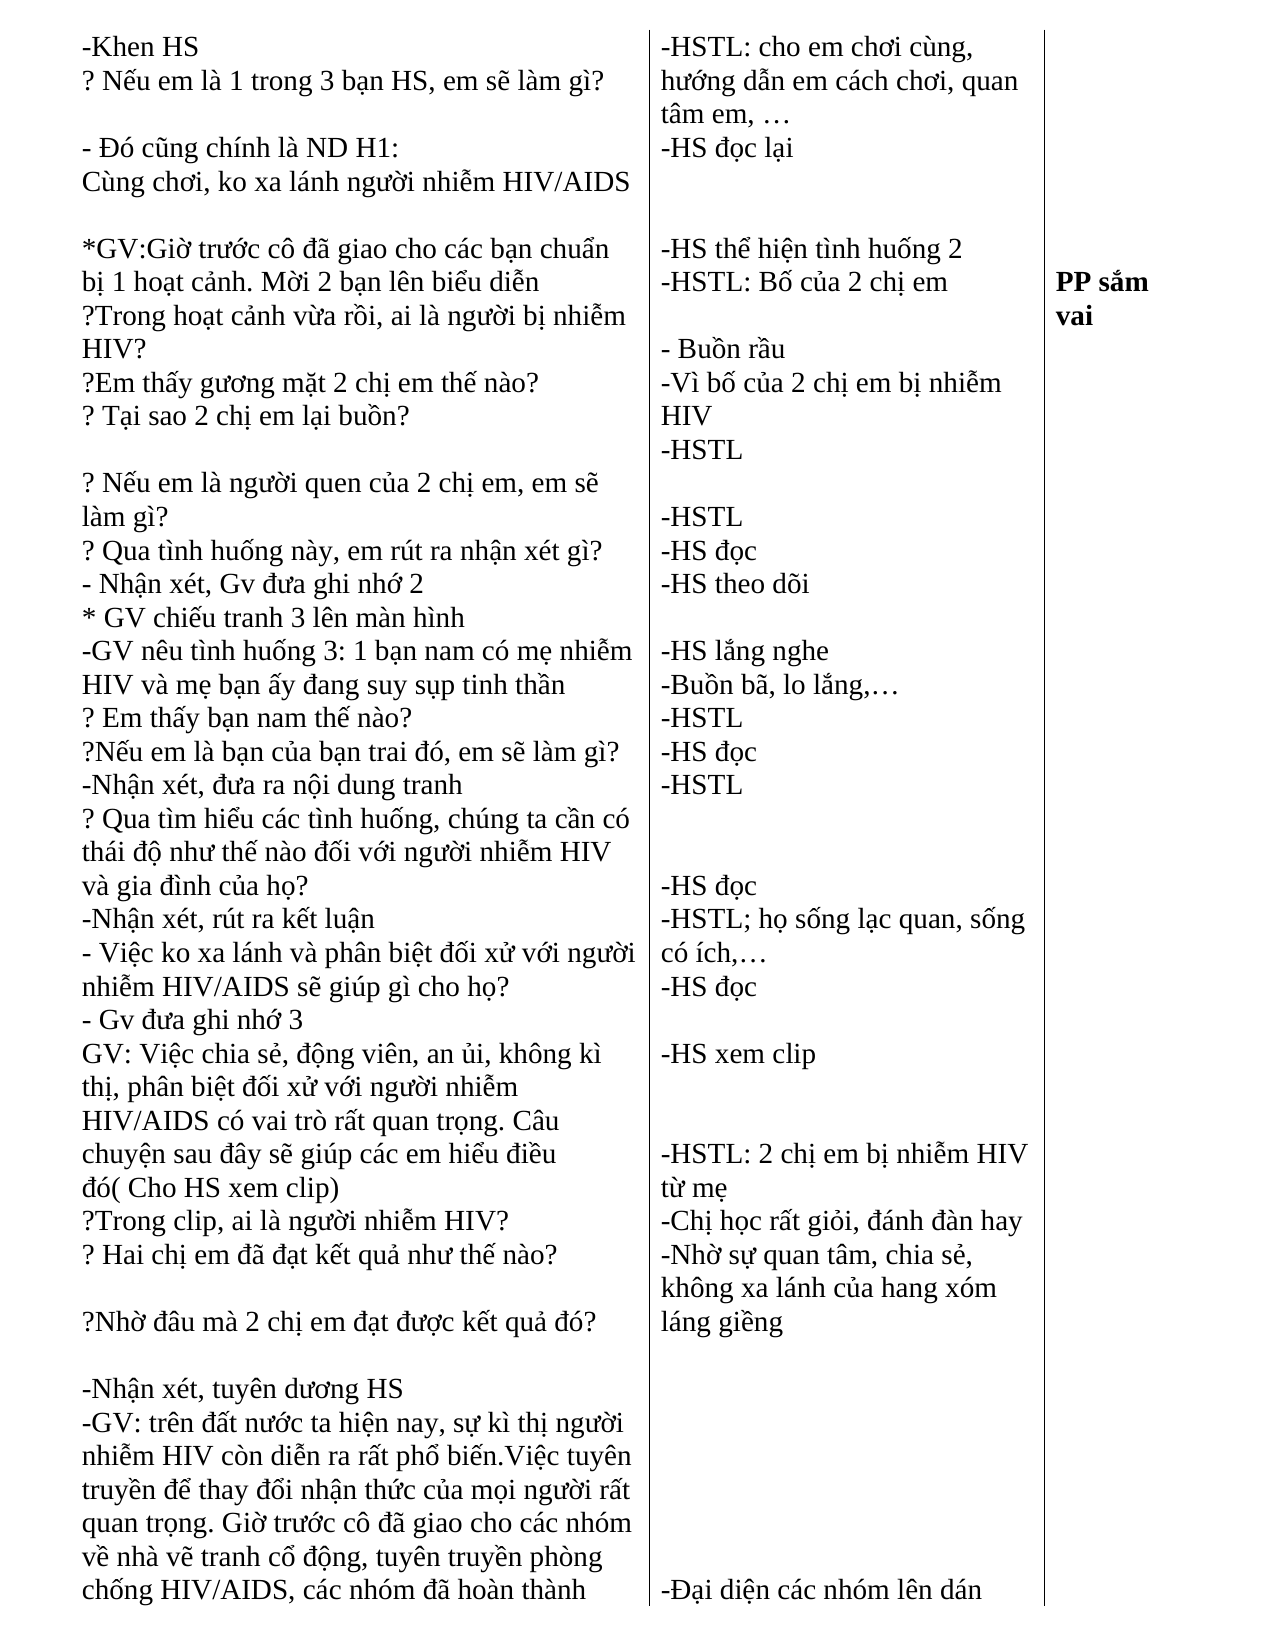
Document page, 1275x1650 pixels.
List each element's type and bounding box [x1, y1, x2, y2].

table_header [70, 30, 649, 1606]
table_header [650, 30, 1044, 1606]
table_header [1045, 30, 1204, 1606]
